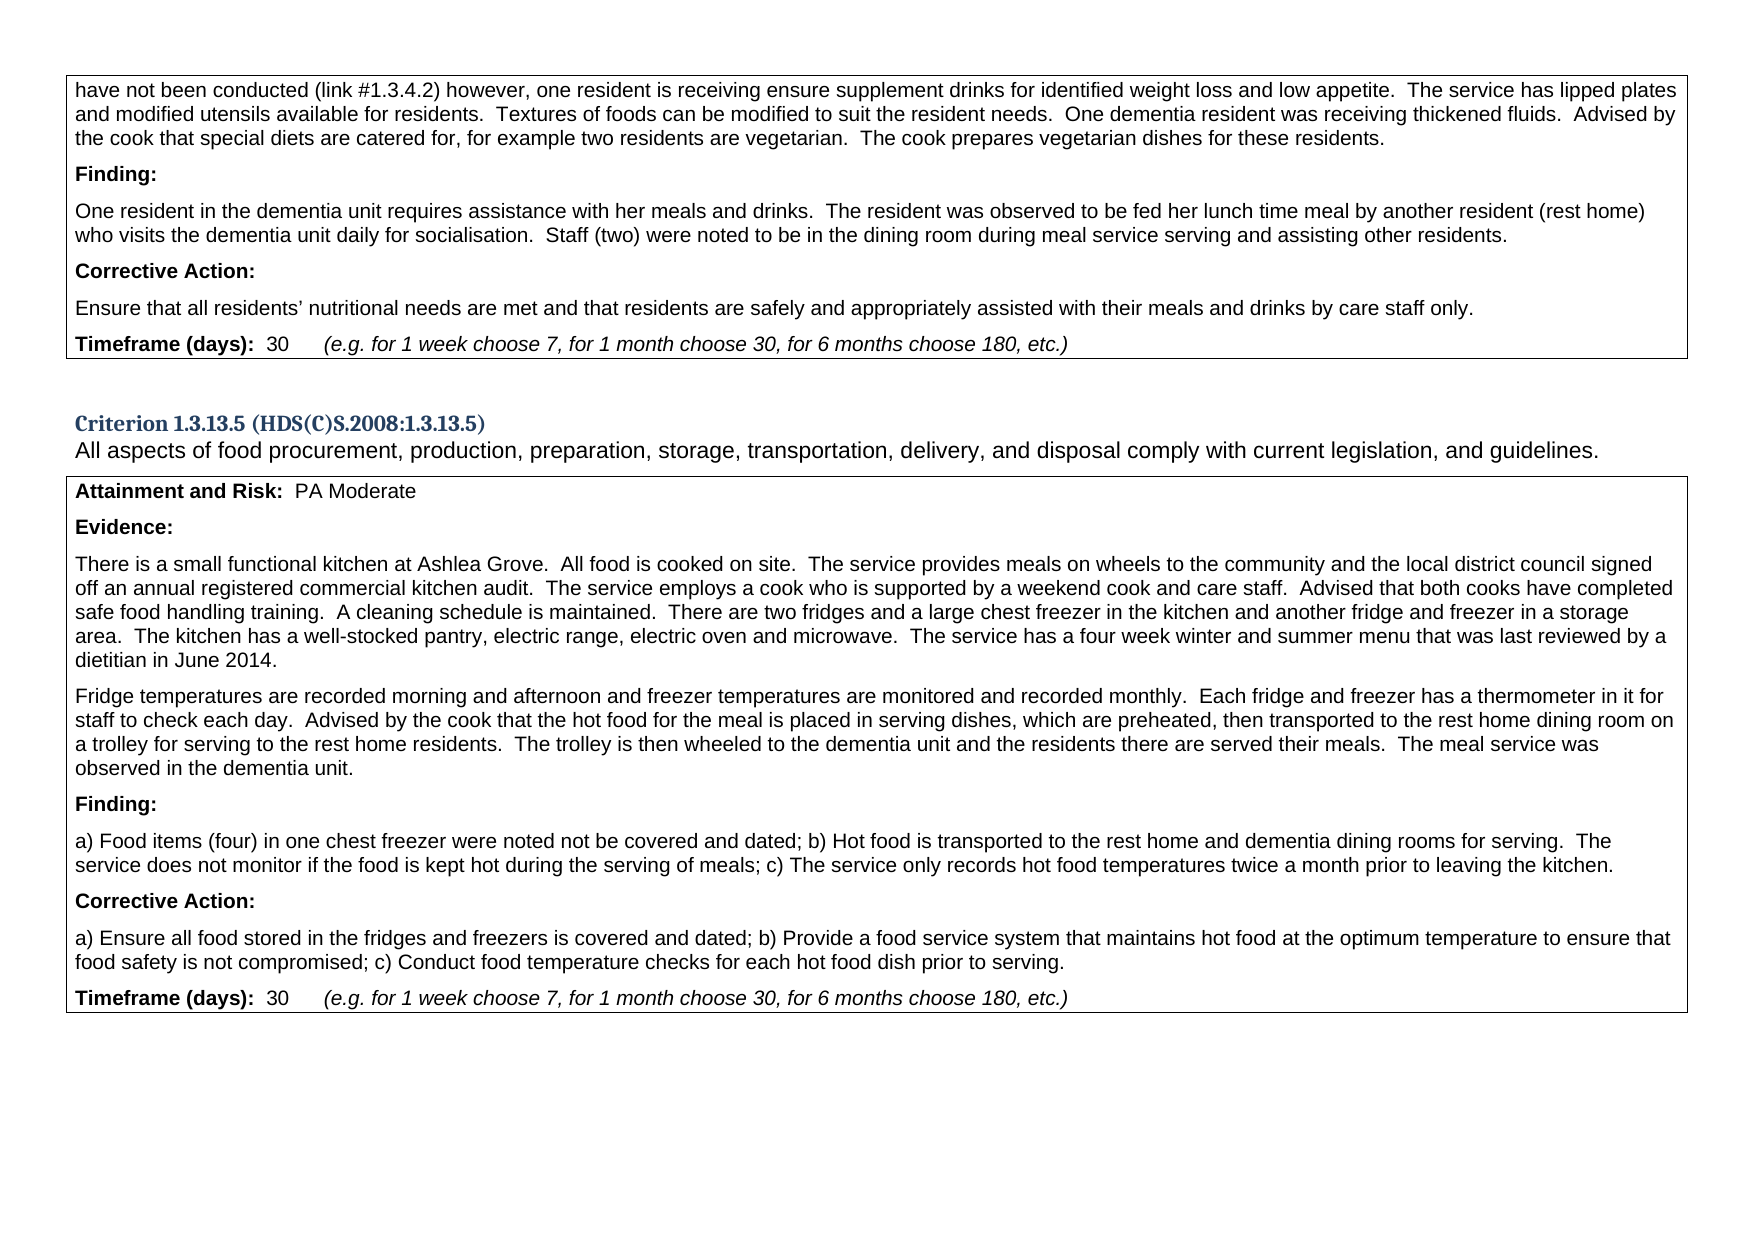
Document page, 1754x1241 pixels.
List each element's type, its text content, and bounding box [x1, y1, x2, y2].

text Ensure that all residents’ nutritional needs are met and that residents are safely and appropriately assisted with their meals and drinks by care staff only. [67, 293, 1687, 319]
text There is a small functional kitchen at Ashlea Grove. All food is cooked on site. The service provides meals on wheels to the community and the local district council signed off an annual registered commercial kitchen audit. The service employs a cook who is supported by a weekend cook and care staff. Advised that both cooks have completed safe food handling training. A cleaning schedule is maintained. There are two fridges and a large chest freezer in the kitchen and another fridge and freezer in a storage area. The kitchen has a well-stocked pantry, electric range, electric oven and microwave. The service has a four week winter and summer menu that was last reviewed by a dietitian in June 2014. [67, 549, 1687, 671]
text a) Ensure all food stored in the fridges and freezers is covered and dated; b) Provide a food service system that maintains hot food at the optimum temperature to ensure that food safety is not compromised; c) Conduct food temperature checks for each hot food dish prior to serving. [67, 923, 1687, 973]
text Attainment and Risk: PA Moderate [67, 477, 1687, 503]
text Evidence: [67, 512, 1687, 539]
text Timeframe (days): 30 (e.g. for 1 week choose 7, for 1 month choose 30, for 6 months choose 180, etc.) [67, 329, 1687, 358]
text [67, 76, 1687, 149]
text Fridge temperatures are recorded morning and afternoon and freezer temperatures are monitored and recorded monthly. Each fridge and freezer has a thermometer in it for staff to check each day. Advised by the cook that the hot food for the meal is placed in serving dishes, which are preheated, then transported to the rest home dining room on a trolley for serving to the rest home residents. The trolley is then wheeled to the dementia unit and the residents there are served their meals. The meal service was observed in the dementia unit. [67, 681, 1687, 780]
text Corrective Action: [67, 256, 1687, 283]
text Timeframe (days): 30 (e.g. for 1 week choose 7, for 1 month choose 30, for 6 months choose 180, etc.) [67, 983, 1687, 1012]
text a) Food items (four) in one chest freezer were noted not be covered and dated; b) Hot food is transported to the rest home and dementia dining rooms for serving. The service does not monitor if the food is kept hot during the serving of meals; c) The service only records hot food temperatures twice a month prior to leaving the kitchen. [67, 826, 1687, 877]
text One resident in the dementia unit requires assistance with her meals and drinks. The resident was observed to be fed her lunch time meal by another resident (rest home) who visits the dementia unit daily for socialisation. Staff (two) were noted to be in the dining room during meal service serving and assisting other residents. [67, 196, 1687, 246]
text Finding: [67, 159, 1687, 186]
text Corrective Action: [67, 886, 1687, 913]
subtitle Criterion 1.3.13.5 (HDS(C)S.2008:1.3.13.5) [75, 411, 1679, 437]
text Finding: [67, 789, 1687, 816]
text All aspects of food procurement, production, preparation, storage, transportation, delivery, and disposal comply with current legislation, and guidelines. [75, 437, 1679, 463]
